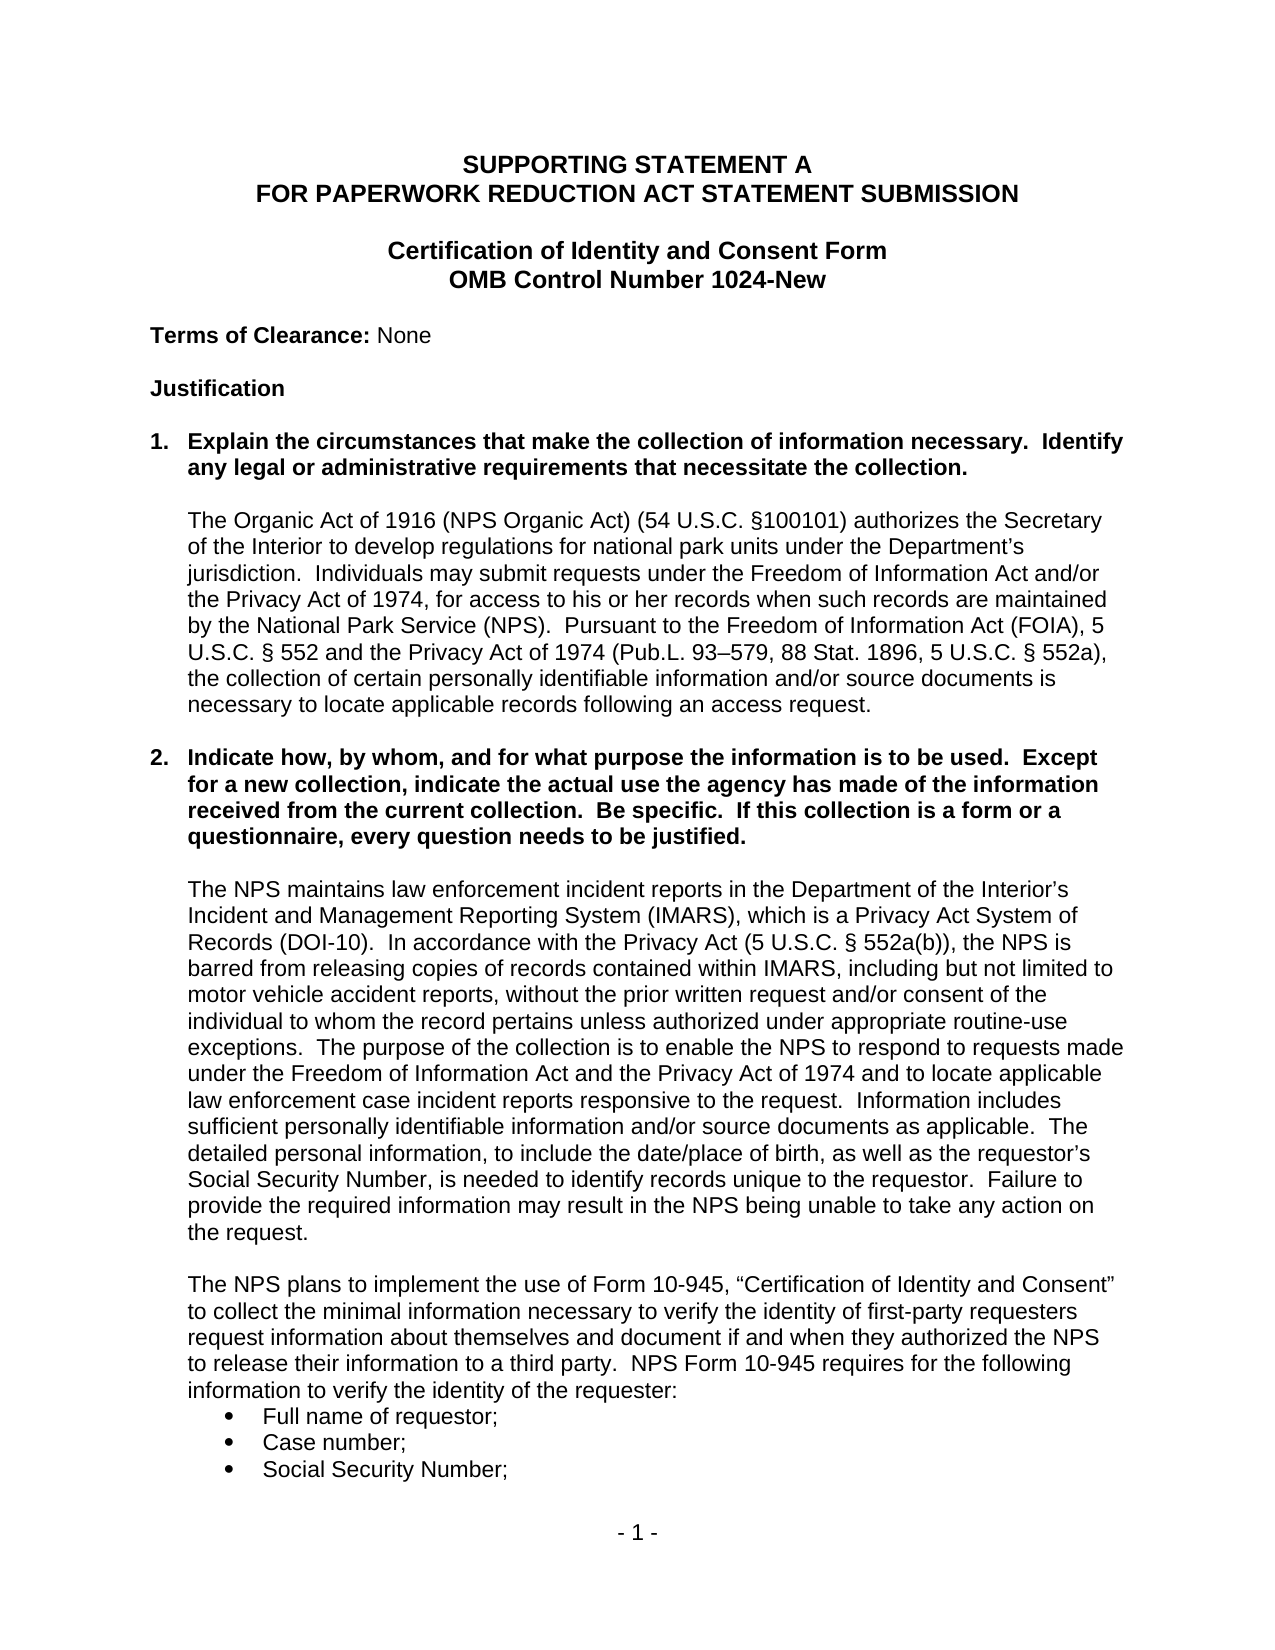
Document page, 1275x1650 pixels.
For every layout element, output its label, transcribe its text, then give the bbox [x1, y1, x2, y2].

text 1. Explain the circumstances that make the collection of information necessary. Identify any legal or administrative requirements that necessitate the collection. [150, 428, 1125, 481]
list Case number; [225, 1429, 1125, 1456]
text Certification of Identity and Consent Form [150, 236, 1125, 265]
text Terms of Clearance: None [150, 322, 1125, 349]
text The NPS plans to implement the use of Form 10-945, “Certification of Identity and Consent” to collect the minimal information necessary to verify the identity of first-party requesters request information about themselves and document if and when they authorized the NPS to release their information to a third party. NPS Form 10-945 requires for the following information to verify the identity of the requester: [187, 1271, 1125, 1403]
list Full name of requestor; [225, 1403, 1125, 1429]
text FOR PAPERWORK REDUCTION ACT STATEMENT SUBMISSION [150, 179, 1125, 207]
text 2. Indicate how, by whom, and for what purpose the information is to be used. Except for a new collection, indicate the actual use the agency has made of the information received from the current collection. Be specific. If this collection is a form or a questionnaire, every question needs to be justified. [150, 744, 1125, 849]
text SUPPORTING STATEMENT A [150, 150, 1125, 179]
text The Organic Act of 1916 (NPS Organic Act) (54 U.S.C. §100101) authorizes the Secretary of the Interior to develop regulations for national park units under the Department’s jurisdiction. Individuals may submit requests under the Freedom of Information Act and/or the Privacy Act of 1974, for access to his or her records when such records are maintained by the National Park Service (NPS). Pursuant to the Freedom of Information Act (FOIA), 5 U.S.C. § 552 and the Privacy Act of 1974 (Pub.L. 93–579, 88 Stat. 1896, 5 U.S.C. § 552a), the collection of certain personally identifiable information and/or source documents is necessary to locate applicable records following an access request. [187, 507, 1125, 718]
text The NPS maintains law enforcement incident reports in the Department of the Interior’s Incident and Management Reporting System (IMARS), which is a Privacy Act System of Records (DOI-10). In accordance with the Privacy Act (5 U.S.C. § 552a(b)), the NPS is barred from releasing copies of records contained within IMARS, including but not limited to motor vehicle accident reports, without the prior written request and/or consent of the individual to whom the record pertains unless authorized under appropriate routine-use exceptions. The purpose of the collection is to enable the NPS to respond to requests made under the Freedom of Information Act and the Privacy Act of 1974 and to locate applicable law enforcement case incident reports responsive to the request. Information includes sufficient personally identifiable information and/or source documents as applicable. The detailed personal information, to include the date/place of birth, as well as the requestor’s Social Security Number, is needed to identify records unique to the requestor. Failure to provide the required information may result in the NPS being unable to take any action on the request. [187, 876, 1125, 1245]
list Social Security Number; [225, 1456, 1125, 1482]
text OMB Control Number 1024-New [150, 265, 1125, 294]
text Justification [150, 375, 1125, 402]
